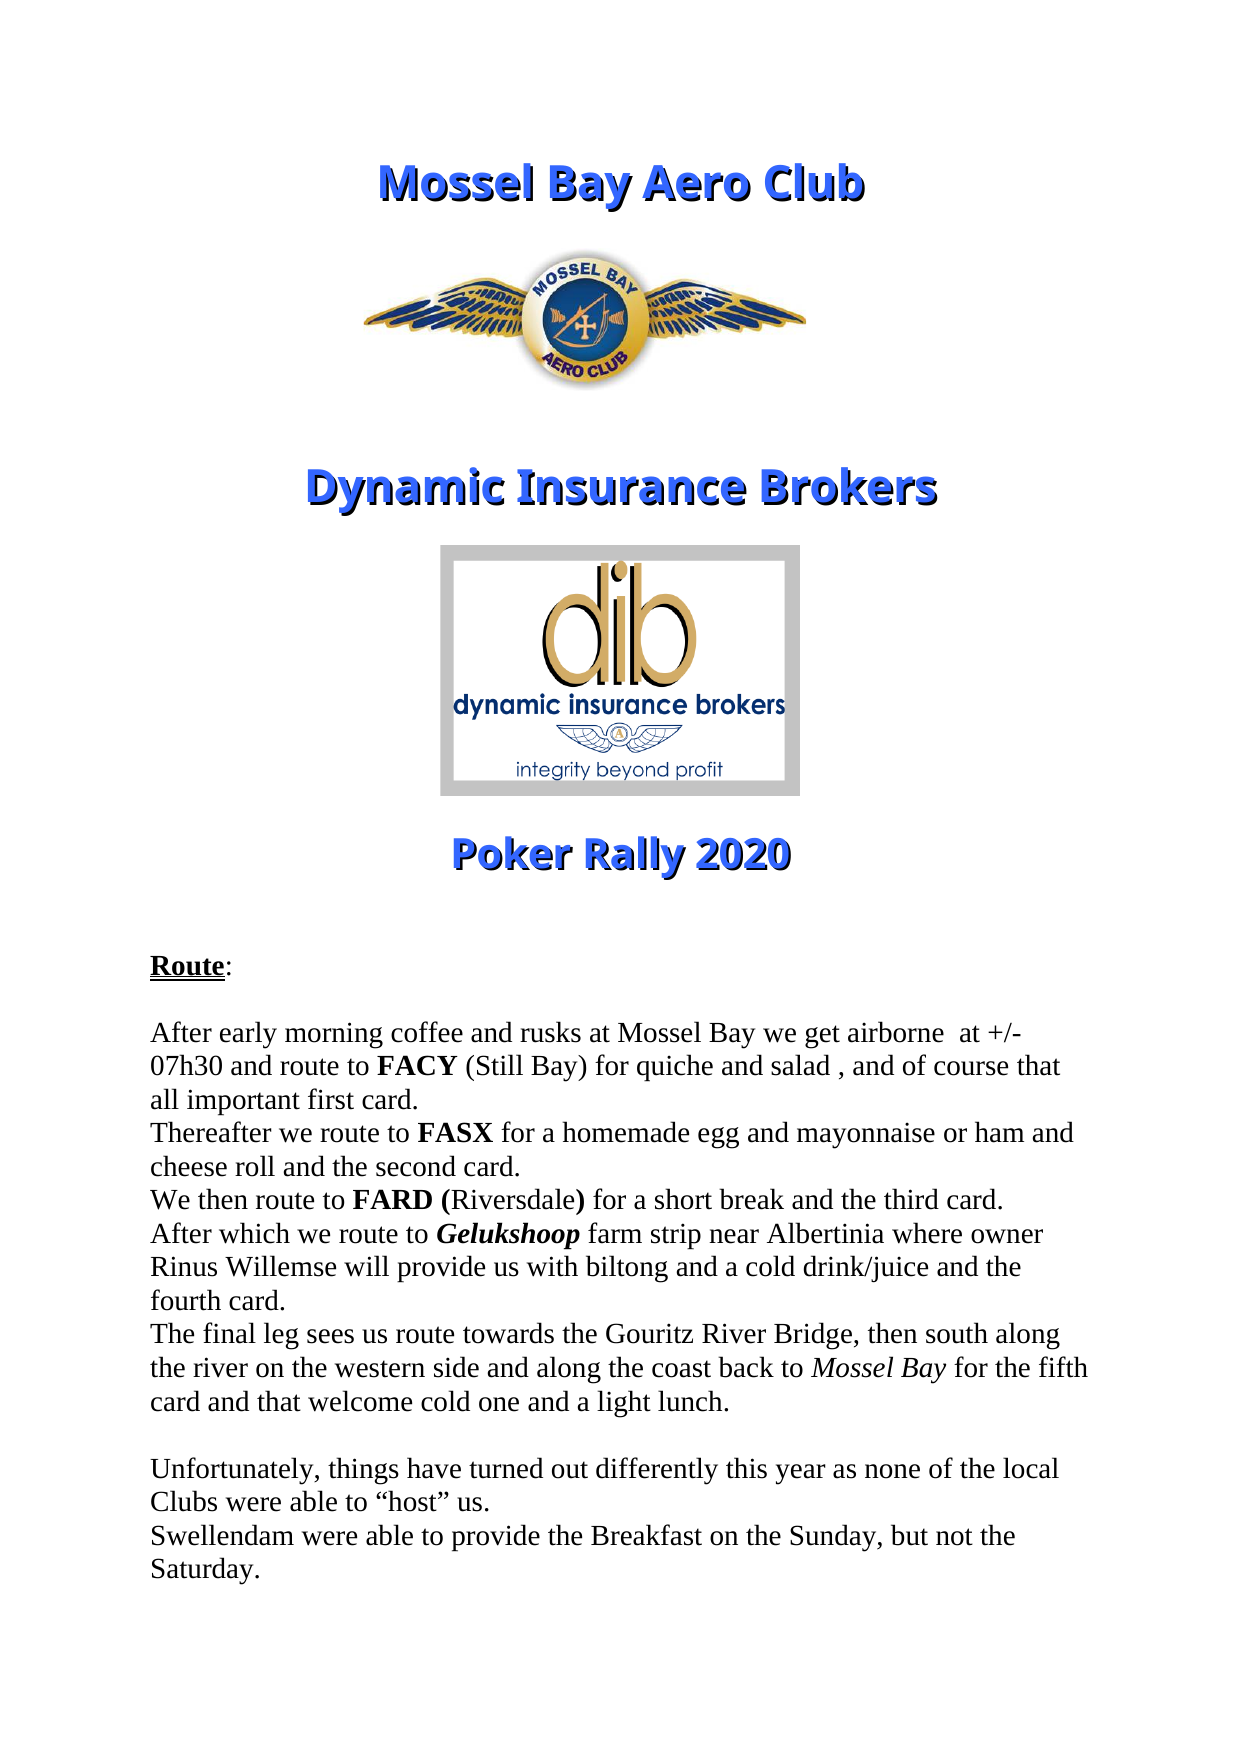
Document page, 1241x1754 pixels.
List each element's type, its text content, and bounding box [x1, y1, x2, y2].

subtitle Poker Rally 2020 [150, 824, 1090, 881]
subtitle Dynamic Insurance Brokers [150, 454, 1090, 516]
text Route: [150, 948, 1090, 981]
text Swellendam were able to provide the Breakfast on the Sunday, but not the Saturday. [150, 1518, 1090, 1585]
text The final leg sees us route towards the Gouritz River Bridge, then south along the river on the western side and along the coast back to Mossel Bay for the fifth card and that welcome cold one and a light lunch. [150, 1317, 1090, 1417]
picture [440, 545, 800, 796]
text After early morning coffee and rusks at Mossel Bay we get airborne at +/- 07h30 and route to FACY (Still Bay) for quiche and salad , and of course that all important first card. [150, 1015, 1090, 1115]
picture [363, 248, 807, 391]
text Unfortunately, things have turned out differently this year as none of the local Clubs were able to “host” us. [150, 1451, 1090, 1518]
text We then route to FARD (Riversdale) for a short break and the third card. [150, 1182, 1090, 1216]
text Mossel Bay Aero Club [150, 150, 1090, 212]
text Thereafter we route to FASX for a homemade egg and mayonnaise or ham and cheese roll and the second card. [150, 1115, 1090, 1182]
text After which we route to Gelukshoop farm strip near Albertinia where owner Rinus Willemse will provide us with biltong and a cold drink/juice and the fourth card. [150, 1216, 1090, 1317]
